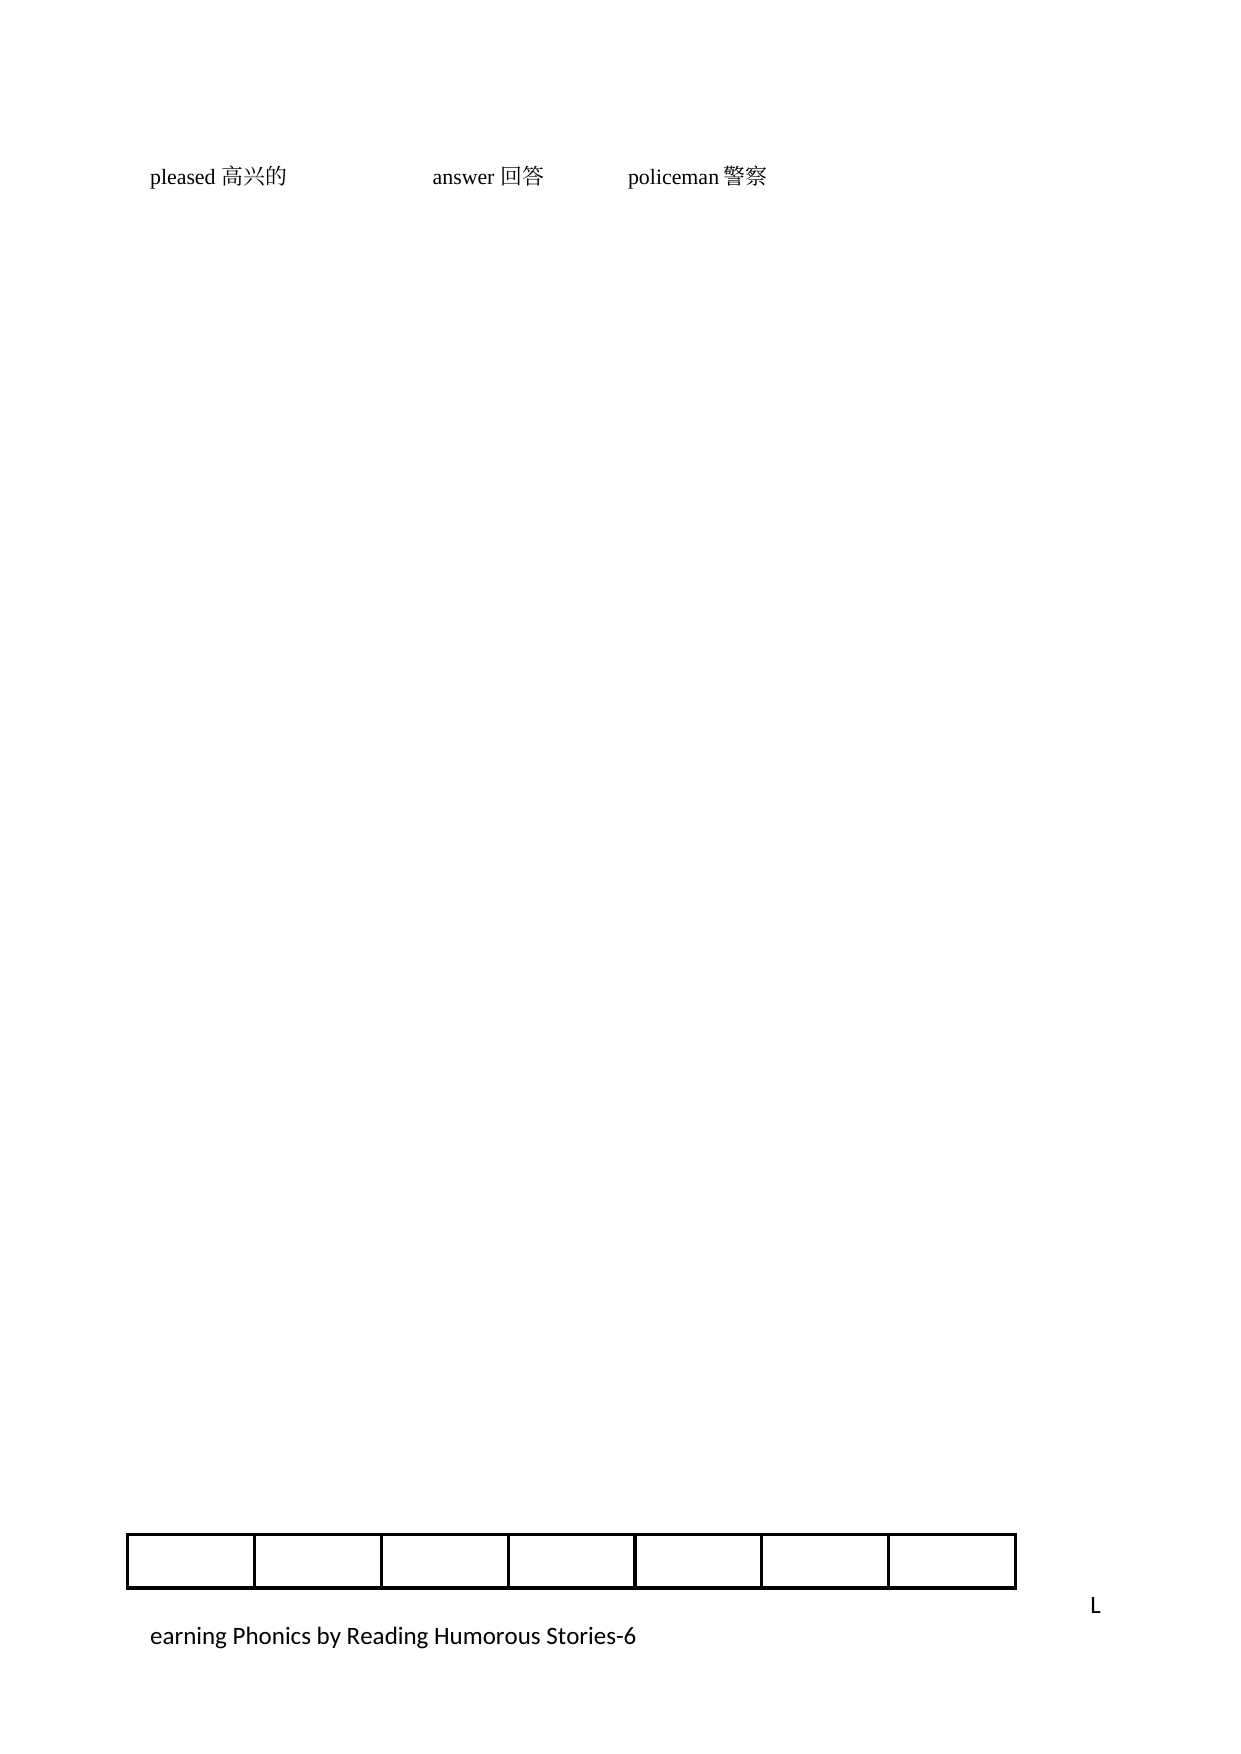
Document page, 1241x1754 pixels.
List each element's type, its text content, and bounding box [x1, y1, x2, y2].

text pleased 高兴的 answer 回答 policeman警察 [150, 159, 1090, 191]
